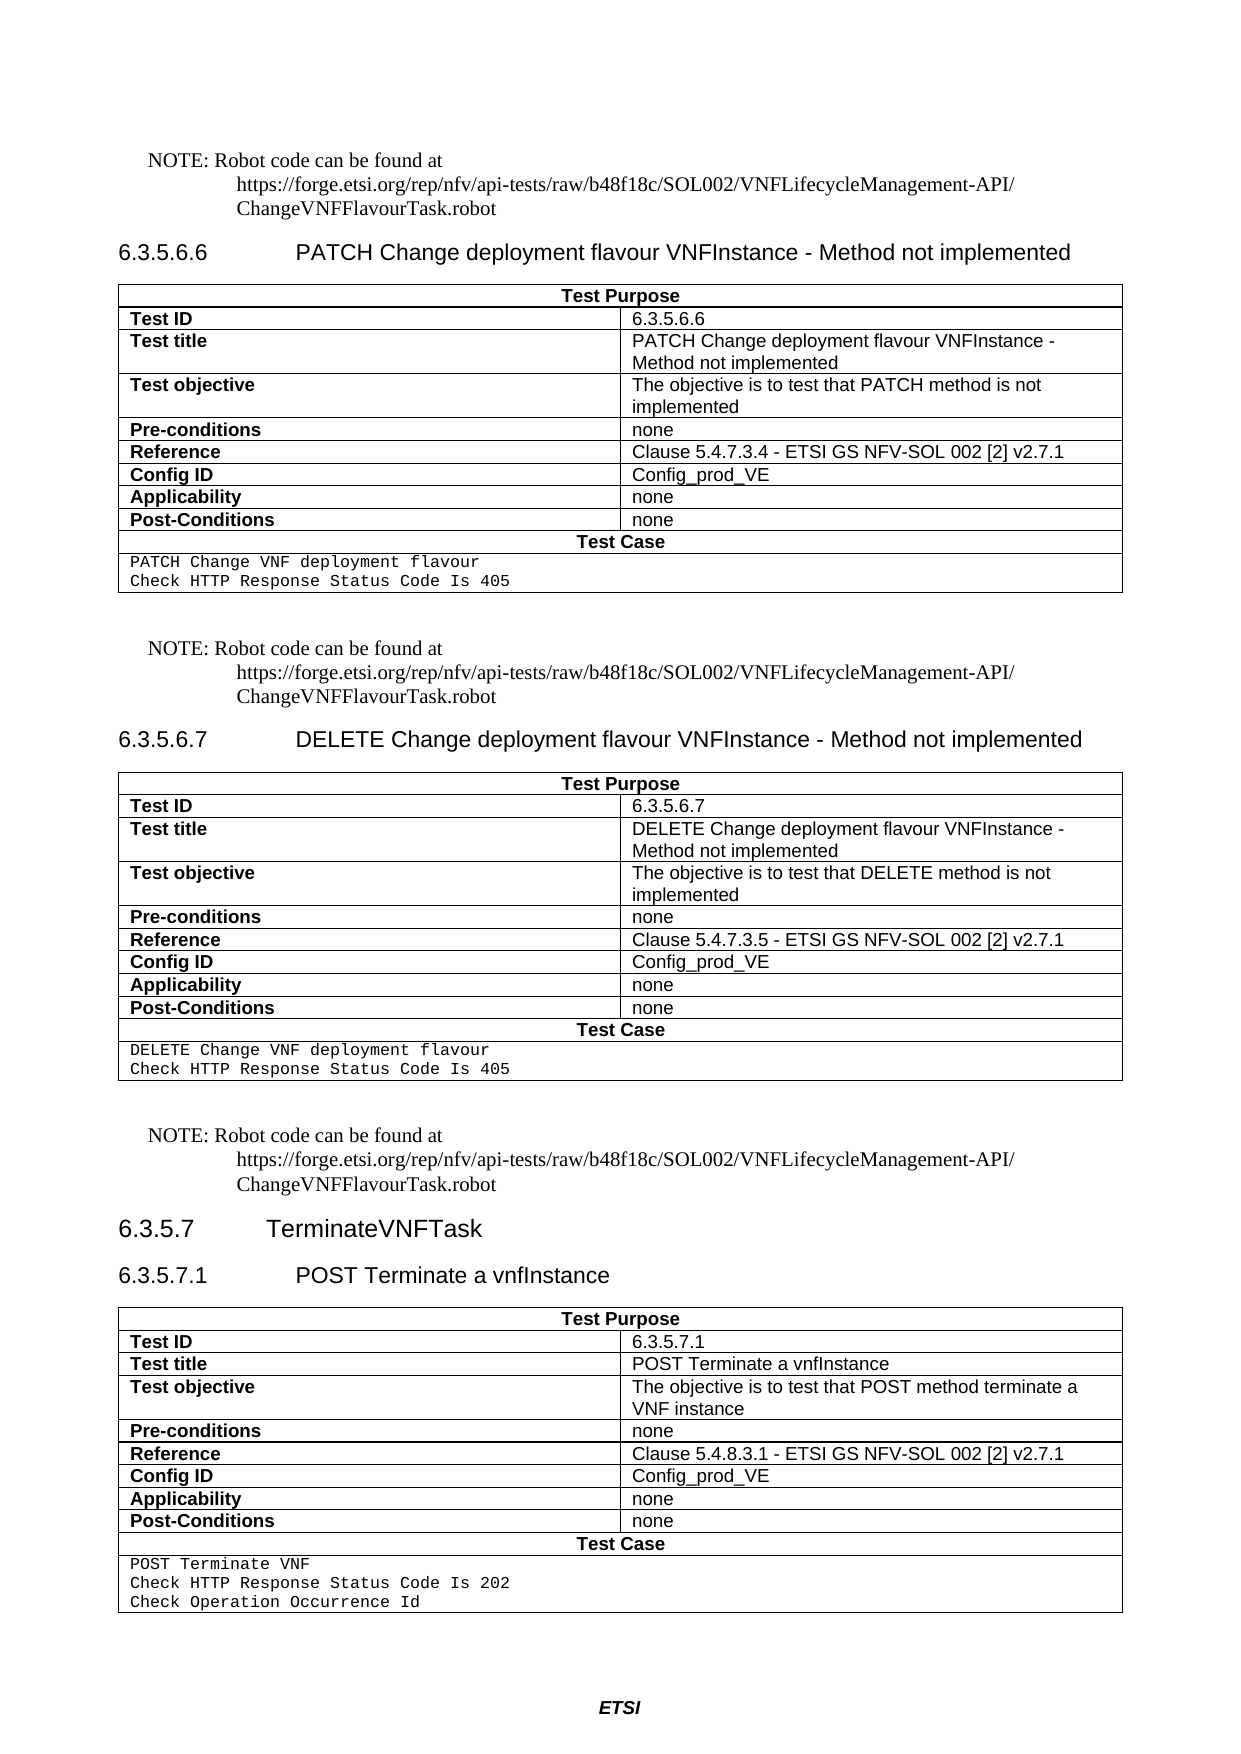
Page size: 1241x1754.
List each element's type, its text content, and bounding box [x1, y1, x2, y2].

text NOTE: Robot code can be found at https://forge.etsi.org/rep/nfv/api-tests/raw/b48f18c/SOL002/VNFLifecycleManagement-API/ChangeVNFFlavourTask.robot [148, 636, 1122, 708]
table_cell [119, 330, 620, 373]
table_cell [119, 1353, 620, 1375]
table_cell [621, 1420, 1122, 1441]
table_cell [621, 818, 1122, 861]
subtitle 6.3.5.6.6 PATCH Change deployment flavour VNFInstance - Method not implemented [118, 239, 1122, 265]
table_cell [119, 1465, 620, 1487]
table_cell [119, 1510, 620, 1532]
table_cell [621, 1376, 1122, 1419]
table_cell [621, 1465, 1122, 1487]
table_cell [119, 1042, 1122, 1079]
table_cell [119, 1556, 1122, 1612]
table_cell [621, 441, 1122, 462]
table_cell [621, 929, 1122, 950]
subtitle 6.3.5.7.1 POST Terminate a vnfInstance [118, 1262, 1122, 1288]
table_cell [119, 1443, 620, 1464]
text NOTE: Robot code can be found at https://forge.etsi.org/rep/nfv/api-tests/raw/b48f18c/SOL002/VNFLifecycleManagement-API/ChangeVNFFlavourTask.robot [148, 148, 1122, 220]
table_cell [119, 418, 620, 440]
text NOTE: Robot code can be found at https://forge.etsi.org/rep/nfv/api-tests/raw/b48f18c/SOL002/VNFLifecycleManagement-API/ChangeVNFFlavourTask.robot [148, 1123, 1122, 1196]
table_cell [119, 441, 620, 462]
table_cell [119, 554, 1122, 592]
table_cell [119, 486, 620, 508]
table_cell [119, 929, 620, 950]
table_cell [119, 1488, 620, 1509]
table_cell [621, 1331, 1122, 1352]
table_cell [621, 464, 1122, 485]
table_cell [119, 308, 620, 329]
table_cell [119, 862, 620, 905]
subtitle 6.3.5.6.7 DELETE Change deployment flavour VNFInstance - Method not implemented [118, 726, 1122, 753]
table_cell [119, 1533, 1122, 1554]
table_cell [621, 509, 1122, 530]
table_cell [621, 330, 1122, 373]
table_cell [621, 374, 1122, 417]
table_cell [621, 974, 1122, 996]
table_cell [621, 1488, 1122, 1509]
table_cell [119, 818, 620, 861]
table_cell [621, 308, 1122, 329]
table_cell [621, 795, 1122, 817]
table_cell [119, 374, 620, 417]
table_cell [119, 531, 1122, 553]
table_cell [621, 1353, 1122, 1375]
subtitle 6.3.5.7 TerminateVNFTask [118, 1214, 1122, 1243]
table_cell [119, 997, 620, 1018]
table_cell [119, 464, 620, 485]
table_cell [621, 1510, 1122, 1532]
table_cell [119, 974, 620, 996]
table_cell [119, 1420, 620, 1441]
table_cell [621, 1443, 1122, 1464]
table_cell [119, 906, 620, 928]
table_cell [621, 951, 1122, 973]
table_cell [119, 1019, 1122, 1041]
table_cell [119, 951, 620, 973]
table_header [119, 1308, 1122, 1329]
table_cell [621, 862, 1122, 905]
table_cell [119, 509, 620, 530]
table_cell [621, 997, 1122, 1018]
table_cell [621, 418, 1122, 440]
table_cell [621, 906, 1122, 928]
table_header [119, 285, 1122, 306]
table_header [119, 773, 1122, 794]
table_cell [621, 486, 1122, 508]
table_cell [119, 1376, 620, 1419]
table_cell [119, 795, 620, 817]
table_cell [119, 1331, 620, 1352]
